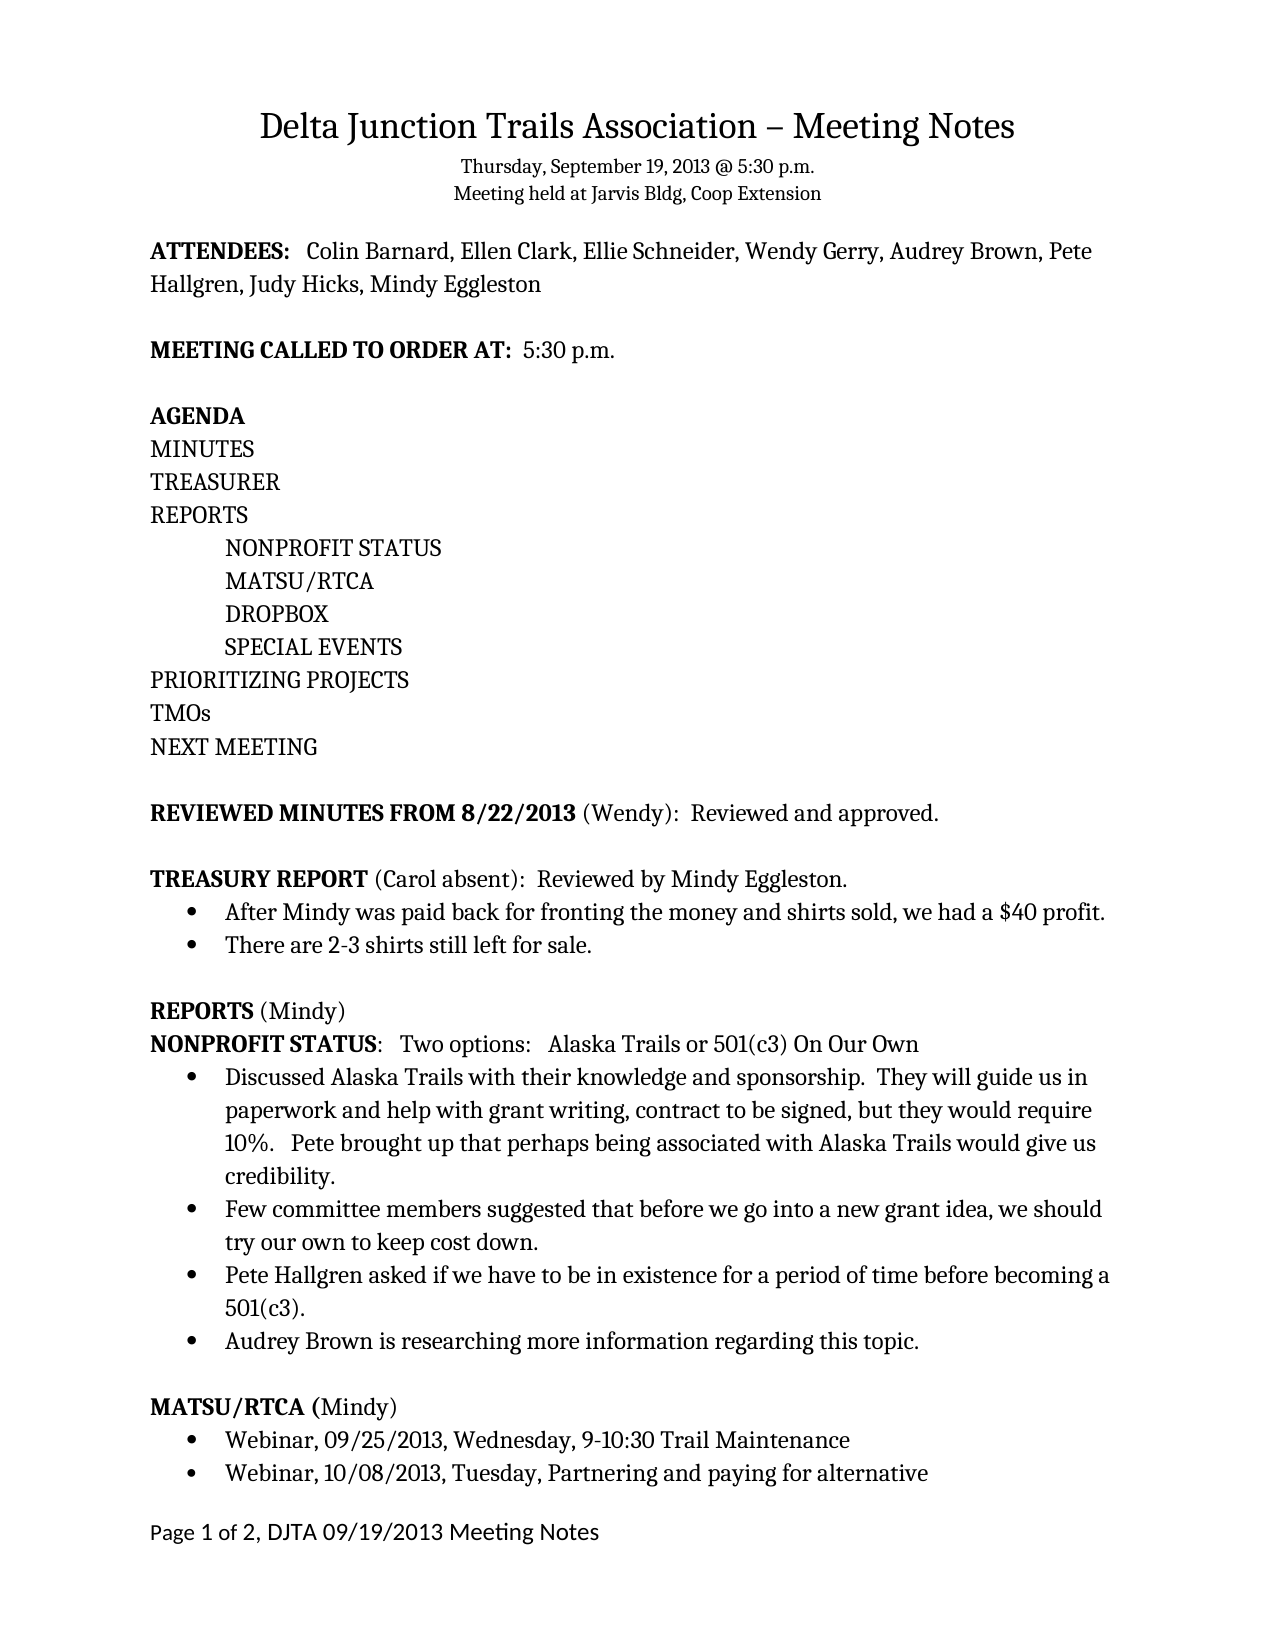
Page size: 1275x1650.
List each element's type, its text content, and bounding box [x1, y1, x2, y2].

list Audrey Brown is researching more information regarding this topic. [187, 1327, 1125, 1356]
text MINUTES [150, 435, 1125, 464]
text TREASURER [150, 468, 1125, 497]
text NONPROFIT STATUS [150, 534, 1125, 563]
text ATTENDEES: Colin Barnard, Ellen Clark, Ellie Schneider, Wendy Gerry, Audrey Brown, Pete Hallgren, Judy Hicks, Mindy Eggleston [150, 237, 1125, 299]
text MATSU/RTCA (Mindy) [150, 1393, 1125, 1422]
text MATSU/RTCA [150, 567, 1125, 596]
list After Mindy was paid back for fronting the money and shirts sold, we had a $40 profit. [187, 897, 1125, 926]
list Webinar, 09/25/2013, Wednesday, 9-10:30 Trail Maintenance [187, 1426, 1125, 1454]
text AGENDA [150, 402, 1125, 431]
text MEETING CALLED TO ORDER AT: 5:30 p.m. [150, 336, 1125, 365]
text REVIEWED MINUTES FROM 8/22/2013 (Wendy): Reviewed and approved. [150, 798, 1125, 827]
list Webinar, 10/08/2013, Tuesday, Partnering and paying for alternative [187, 1459, 1125, 1488]
text REPORTS [150, 501, 1125, 530]
list Few committee members suggested that before we go into a new grant idea, we should try our own to keep cost down. [187, 1195, 1125, 1256]
list Discussed Alaska Trails with their knowledge and sponsorship. They will guide us in paperwork and help with grant writing, contract to be signed, but they would require 10%. Pete brought up that perhaps being associated with Alaska Trails would give us credibility. [187, 1063, 1125, 1190]
text Delta Junction Trails Association – Meeting Notes [150, 105, 1125, 148]
text NONPROFIT STATUS: Two options: Alaska Trails or 501(c3) On Our Own [150, 1029, 1125, 1058]
list Pete Hallgren asked if we have to be in existence for a period of time before becoming a 501(c3). [187, 1261, 1125, 1322]
text NEXT MEETING [150, 732, 1125, 761]
list There are 2-3 shirts still left for sale. [187, 931, 1125, 959]
text DROPBOX [150, 600, 1125, 629]
text REPORTS (Mindy) [150, 997, 1125, 1025]
text TREASURY REPORT (Carol absent): Reviewed by Mindy Eggleston. [150, 864, 1125, 893]
text Thursday, September 19, 2013 @ 5:30 p.m. [150, 154, 1125, 178]
text Meeting held at Jarvis Bldg, Coop Extension [150, 182, 1125, 206]
text PRIORITIZING PROJECTS [150, 666, 1125, 695]
text TMOs [150, 699, 1125, 728]
text SPECIAL EVENTS [150, 633, 1125, 662]
